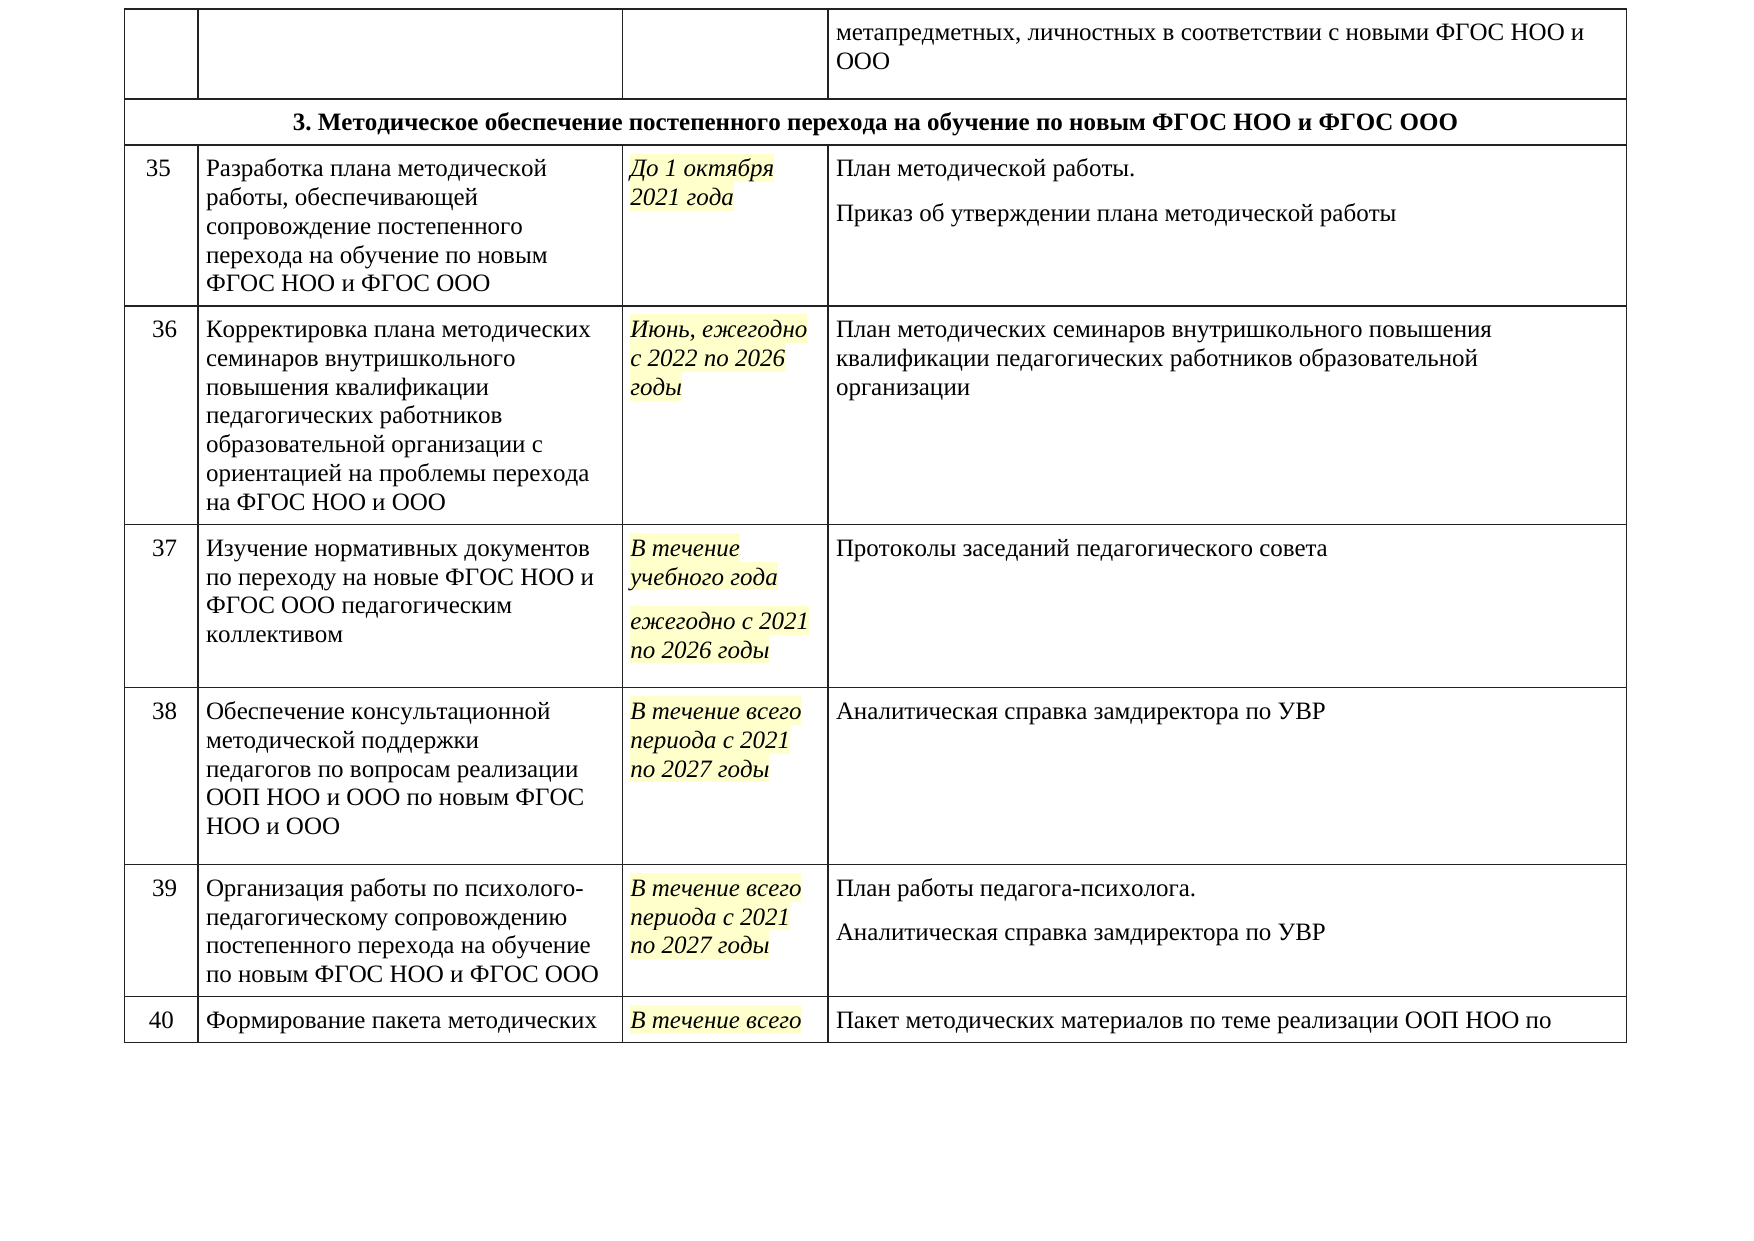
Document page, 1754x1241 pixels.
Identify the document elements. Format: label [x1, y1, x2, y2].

table_header [117, 0, 1634, 1051]
